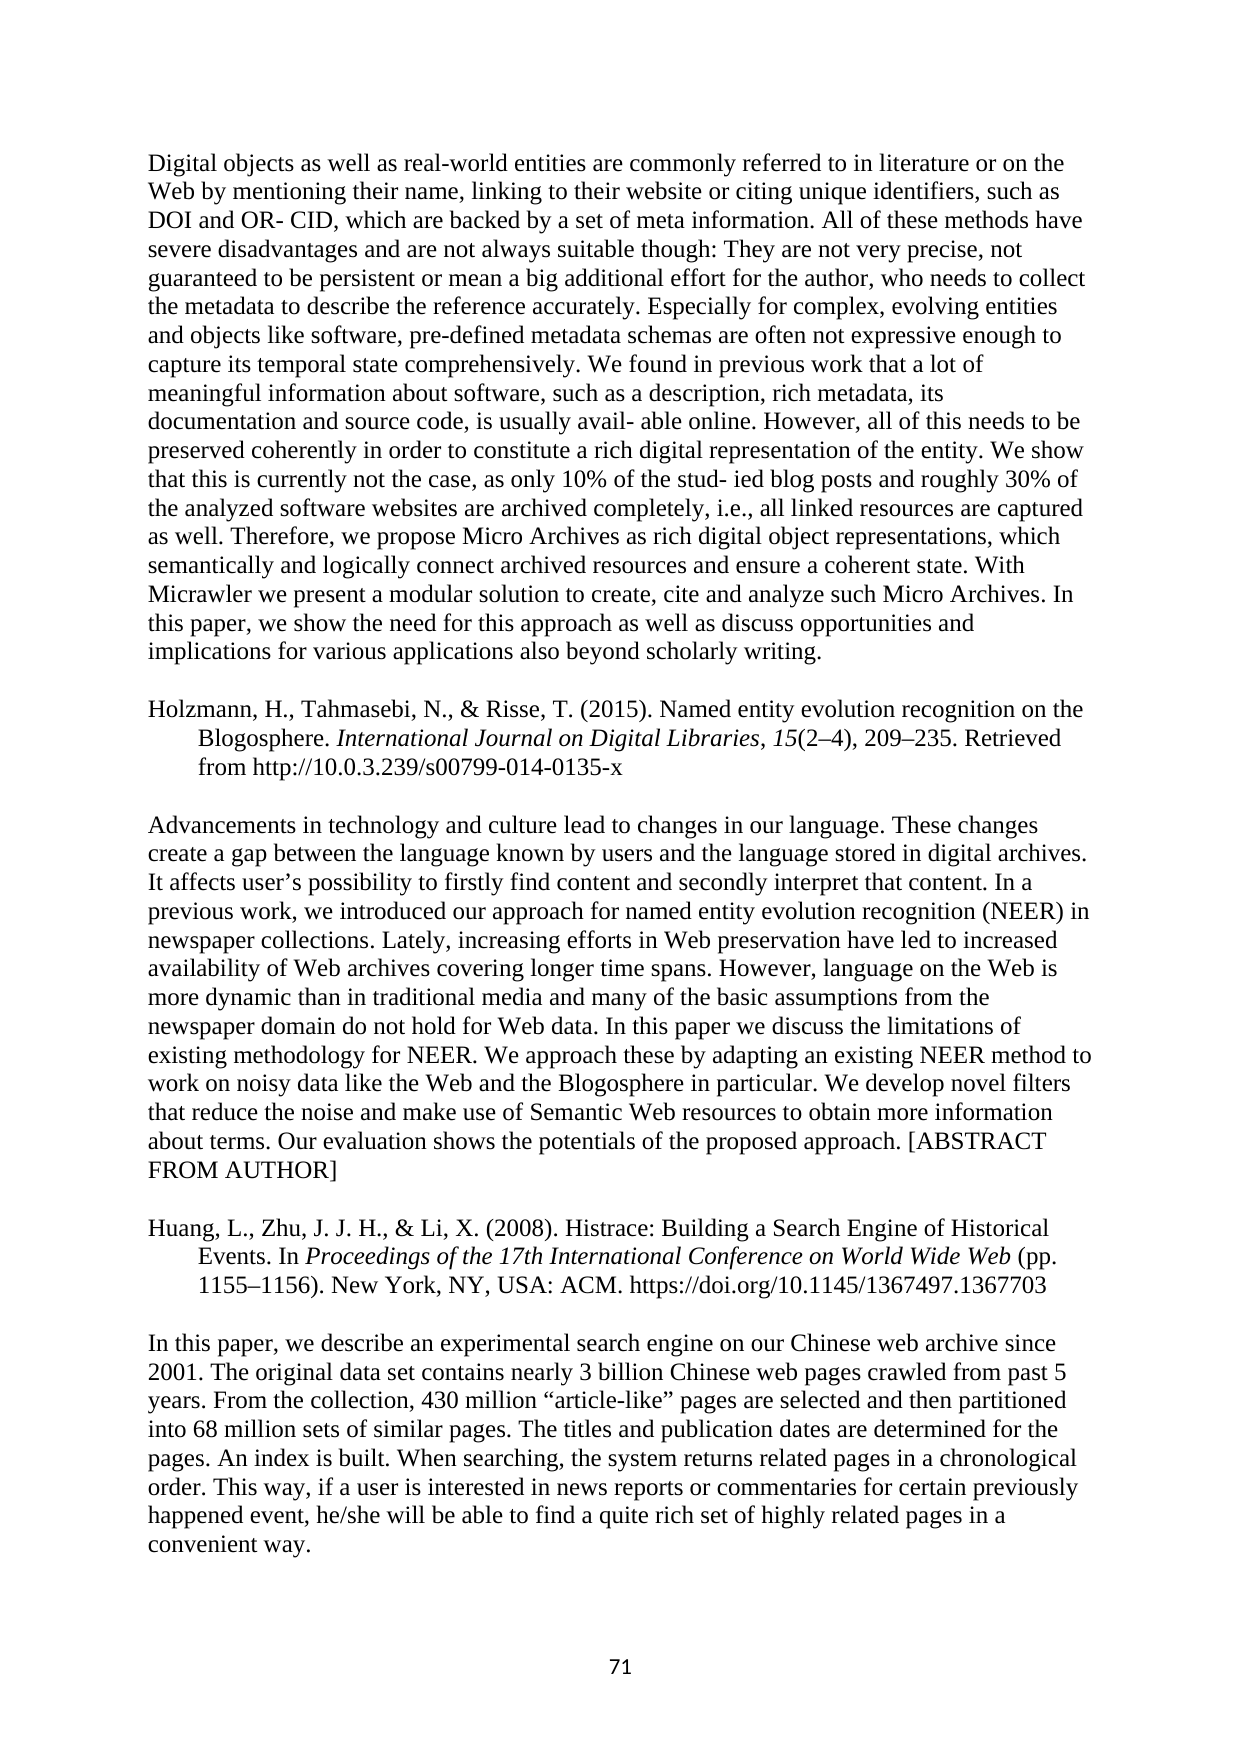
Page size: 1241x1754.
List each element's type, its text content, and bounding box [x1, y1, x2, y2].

text Digital objects as well as real-world entities are commonly referred to in literature or on the Web by mentioning their name, linking to their website or citing unique identifiers, such as DOI and OR- CID, which are backed by a set of meta information. All of these methods have severe disadvantages and are not always suitable though: They are not very precise, not guaranteed to be persistent or mean a big additional effort for the author, who needs to collect the metadata to describe the reference accurately. Especially for complex, evolving entities and objects like software, pre-defined metadata schemas are often not expressive enough to capture its temporal state comprehensively. We found in previous work that a lot of meaningful information about software, such as a description, rich metadata, its documentation and source code, is usually avail- able online. However, all of this needs to be preserved coherently in order to constitute a rich digital representation of the entity. We show that this is currently not the case, as only 10% of the stud- ied blog posts and roughly 30% of the analyzed software websites are archived completely, i.e., all linked resources are captured as well. Therefore, we propose Micro Archives as rich digital object representations, which semantically and logically connect archived resources and ensure a coherent state. With Micrawler we present a modular solution to create, cite and analyze such Micro Archives. In this paper, we show the need for this approach as well as discuss opportunities and implications for various applications also beyond scholarly writing. [148, 148, 1093, 665]
text Advancements in technology and culture lead to changes in our language. These changes create a gap between the language known by users and the language stored in digital archives. It affects user’s possibility to firstly find content and secondly interpret that content. In a previous work, we introduced our approach for named entity evolution recognition (NEER) in newspaper collections. Lately, increasing efforts in Web preservation have led to increased availability of Web archives covering longer time spans. However, language on the Web is more dynamic than in traditional media and many of the basic assumptions from the newspaper domain do not hold for Web data. In this paper we discuss the limitations of existing methodology for NEER. We approach these by adapting an existing NEER method to work on noisy data like the Web and the Blogosphere in particular. We develop novel filters that reduce the noise and make use of Semantic Web resources to obtain more information about terms. Our evaluation shows the potentials of the proposed approach. [ABSTRACT FROM AUTHOR] [148, 810, 1093, 1183]
text Huang, L., Zhu, J. J. H., & Li, X. (2008). Histrace: Building a Search Engine of Historical Events. In Proceedings of the 17th International Conference on World Wide Web (pp. 1155–1156). New York, NY, USA: ACM. https://doi.org/10.1145/1367497.1367703 [148, 1213, 1093, 1299]
text In this paper, we describe an experimental search engine on our Chinese web archive since 2001. The original data set contains nearly 3 billion Chinese web pages crawled from past 5 years. From the collection, 430 million “article-like” pages are selected and then partitioned into 68 million sets of similar pages. The titles and publication dates are determined for the pages. An index is built. When searching, the system returns related pages in a chronological order. This way, if a user is interested in news reports or commentaries for certain previously happened event, he/she will be able to find a quite rich set of highly related pages in a convenient way. [148, 1328, 1093, 1558]
text Holzmann, H., Tahmasebi, N., & Risse, T. (2015). Named entity evolution recognition on the Blogosphere. International Journal on Digital Libraries, 15(2–4), 209–235. Retrieved from http://10.0.3.239/s00799-014-0135-x [148, 694, 1093, 781]
